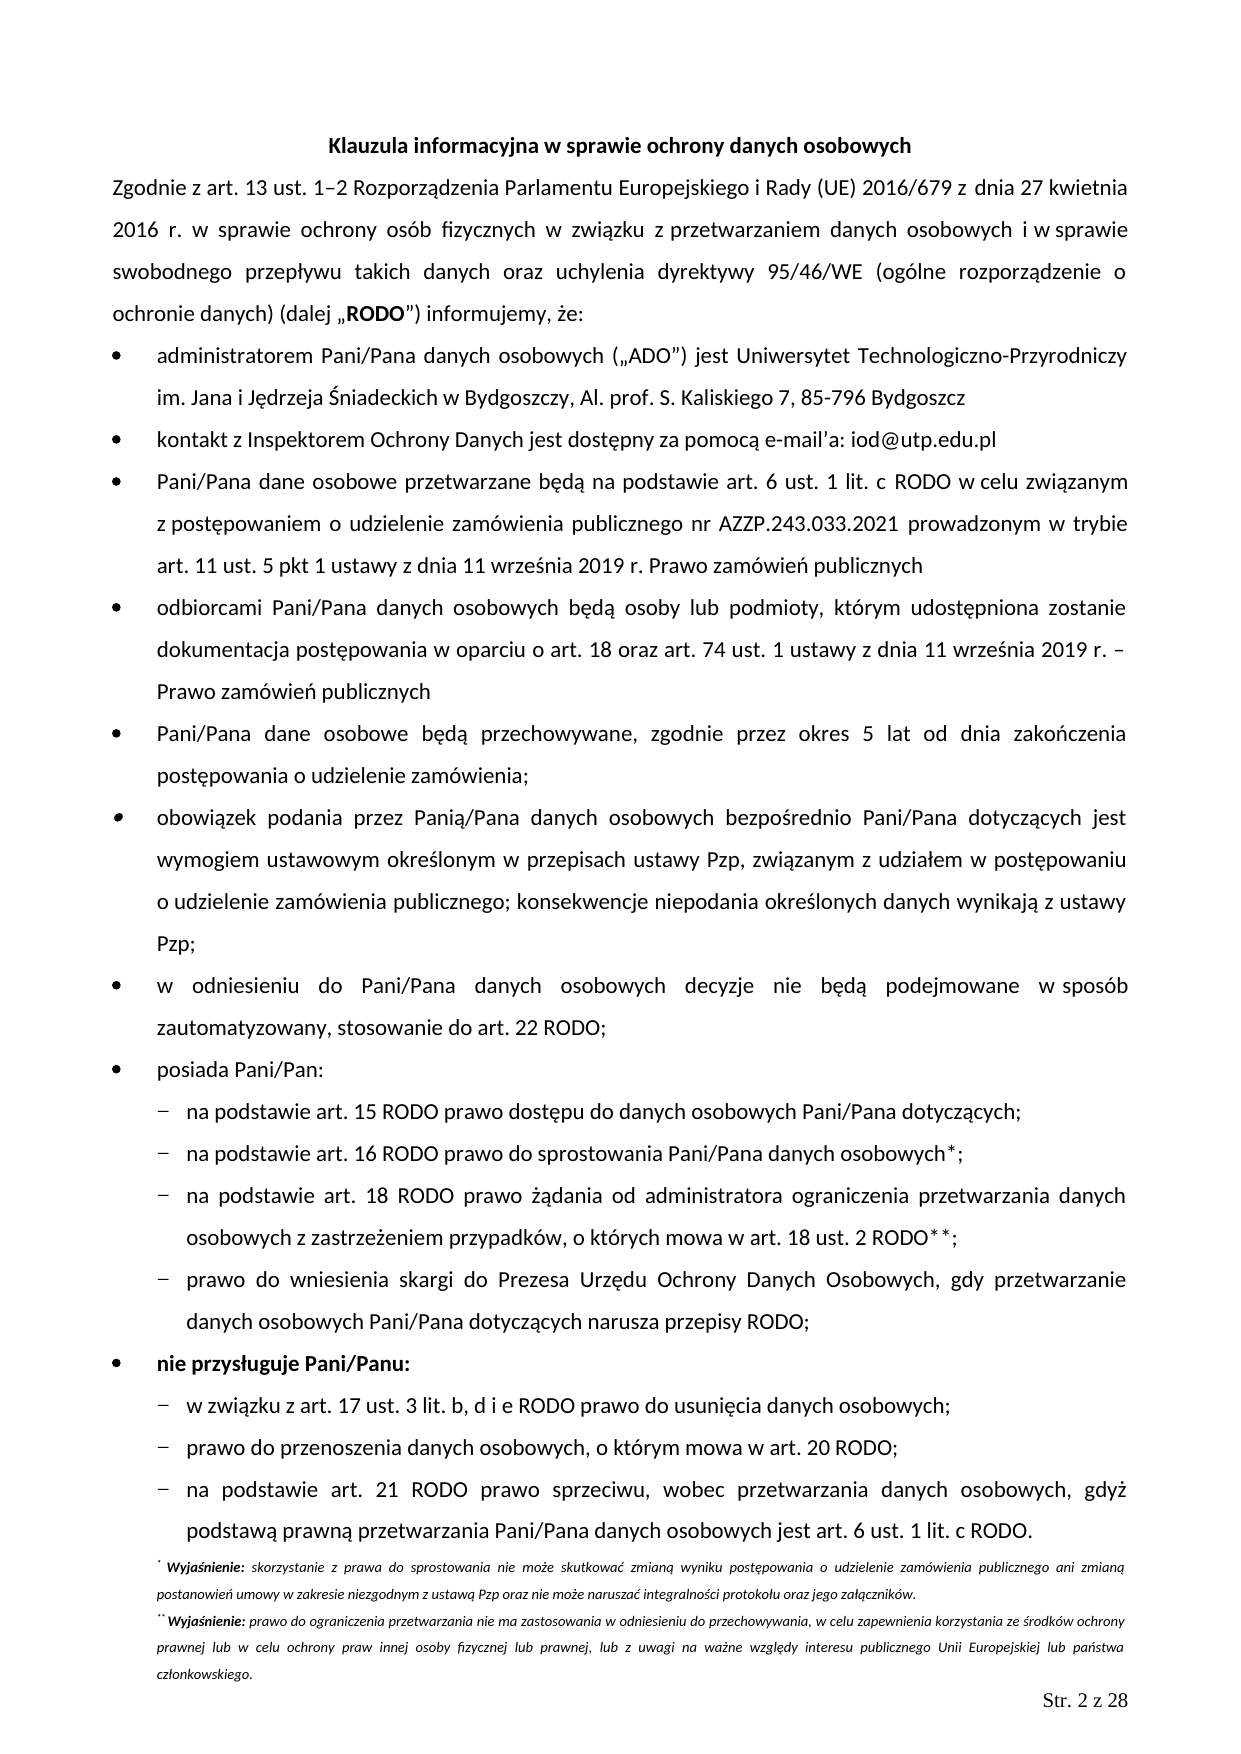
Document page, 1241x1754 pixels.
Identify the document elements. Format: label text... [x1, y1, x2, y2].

text ** Wyjaśnienie: prawo do ograniczenia przetwarzania nie ma zastosowania w odniesieniu do przechowywania, w celu zapewnienia korzystania ze środków ochrony prawnej lub w celu ochrony praw innej osoby fizycznej lub prawnej, lub z uwagi na ważne względy interesu publicznego Unii Europejskiej lub państwa członkowskiego. [157, 1612, 1128, 1683]
text Zgodnie z art. 13 ust. 1–2 Rozporządzenia Parlamentu Europejskiego i Rady (UE) 2016/679 z dnia 27 kwietnia 2016 r. w sprawie ochrony osób fizycznych w związku z przetwarzaniem danych osobowych i w sprawie swobodnego przepływu takich danych oraz uchylenia dyrektywy 95/46/WE (ogólne rozporządzenie o ochronie danych) (dalej „RODO”) informujemy, że: [112, 173, 1128, 327]
list Pani/Pana dane osobowe będą przechowywane, zgodnie przez okres 5 lat od dnia zakończenia postępowania o udzielenie zamówienia; [112, 719, 1128, 789]
list prawo do wniesienia skargi do Prezesa Urzędu Ochrony Danych Osobowych, gdy przetwarzanie danych osobowych Pani/Pana dotyczących narusza przepisy RODO; [157, 1265, 1128, 1335]
list administratorem Pani/Pana danych osobowych („ADO”) jest Uniwersytet Technologiczno-Przyrodniczy im. Jana i Jędrzeja Śniadeckich w Bydgoszczy, Al. prof. S. Kaliskiego 7, 85-796 Bydgoszcz [112, 341, 1128, 411]
list na podstawie art. 16 RODO prawo do sprostowania Pani/Pana danych osobowych*; [157, 1139, 1128, 1167]
list prawo do przenoszenia danych osobowych, o którym mowa w art. 20 RODO; [157, 1433, 1128, 1461]
list w związku z art. 17 ust. 3 lit. b, d i e RODO prawo do usunięcia danych osobowych; [157, 1391, 1128, 1419]
list Pani/Pana dane osobowe przetwarzane będą na podstawie art. 6 ust. 1 lit. c RODO w celu związanym z postępowaniem o udzielenie zamówienia publicznego nr AZZP.243.033.2021 prowadzonym w trybie art. 11 ust. 5 pkt 1 ustawy z dnia 11 września 2019 r. Prawo zamówień publicznych [112, 467, 1128, 579]
list posiada Pani/Pan: [112, 1055, 1128, 1083]
list na podstawie art. 18 RODO prawo żądania od administratora ograniczenia przetwarzania danych osobowych z zastrzeżeniem przypadków, o których mowa w art. 18 ust. 2 RODO**; [157, 1181, 1128, 1251]
list nie przysługuje Pani/Panu: [112, 1349, 1128, 1377]
list na podstawie art. 15 RODO prawo dostępu do danych osobowych Pani/Pana dotyczących; [157, 1097, 1128, 1125]
list w odniesieniu do Pani/Pana danych osobowych decyzje nie będą podejmowane w sposób zautomatyzowany, stosowanie do art. 22 RODO; [112, 971, 1128, 1041]
list odbiorcami Pani/Pana danych osobowych będą osoby lub podmioty, którym udostępniona zostanie dokumentacja postępowania w oparciu o art. 18 oraz art. 74 ust. 1 ustawy z dnia 11 września 2019 r. – Prawo zamówień publicznych [112, 593, 1128, 705]
list kontakt z Inspektorem Ochrony Danych jest dostępny za pomocą e-mail’a: iod@utp.edu.pl [112, 425, 1128, 453]
list na podstawie art. 21 RODO prawo sprzeciwu, wobec przetwarzania danych osobowych, gdyż podstawą prawną przetwarzania Pani/Pana danych osobowych jest art. 6 ust. 1 lit. c RODO. [157, 1475, 1128, 1545]
text * Wyjaśnienie: skorzystanie z prawa do sprostowania nie może skutkować zmianą wyniku postępowania o udzielenie zamówienia publicznego ani zmianą postanowień umowy w zakresie niezgodnym z ustawą Pzp oraz nie może naruszać integralności protokołu oraz jego załączników. [157, 1559, 1128, 1603]
list obowiązek podania przez Panią/Pana danych osobowych bezpośrednio Pani/Pana dotyczących jest wymogiem ustawowym określonym w przepisach ustawy Pzp, związanym z udziałem w postępowaniu o udzielenie zamówienia publicznego; konsekwencje niepodania określonych danych wynikają z ustawy Pzp; [112, 803, 1128, 957]
text Klauzula informacyjna w sprawie ochrony danych osobowych [112, 131, 1128, 159]
